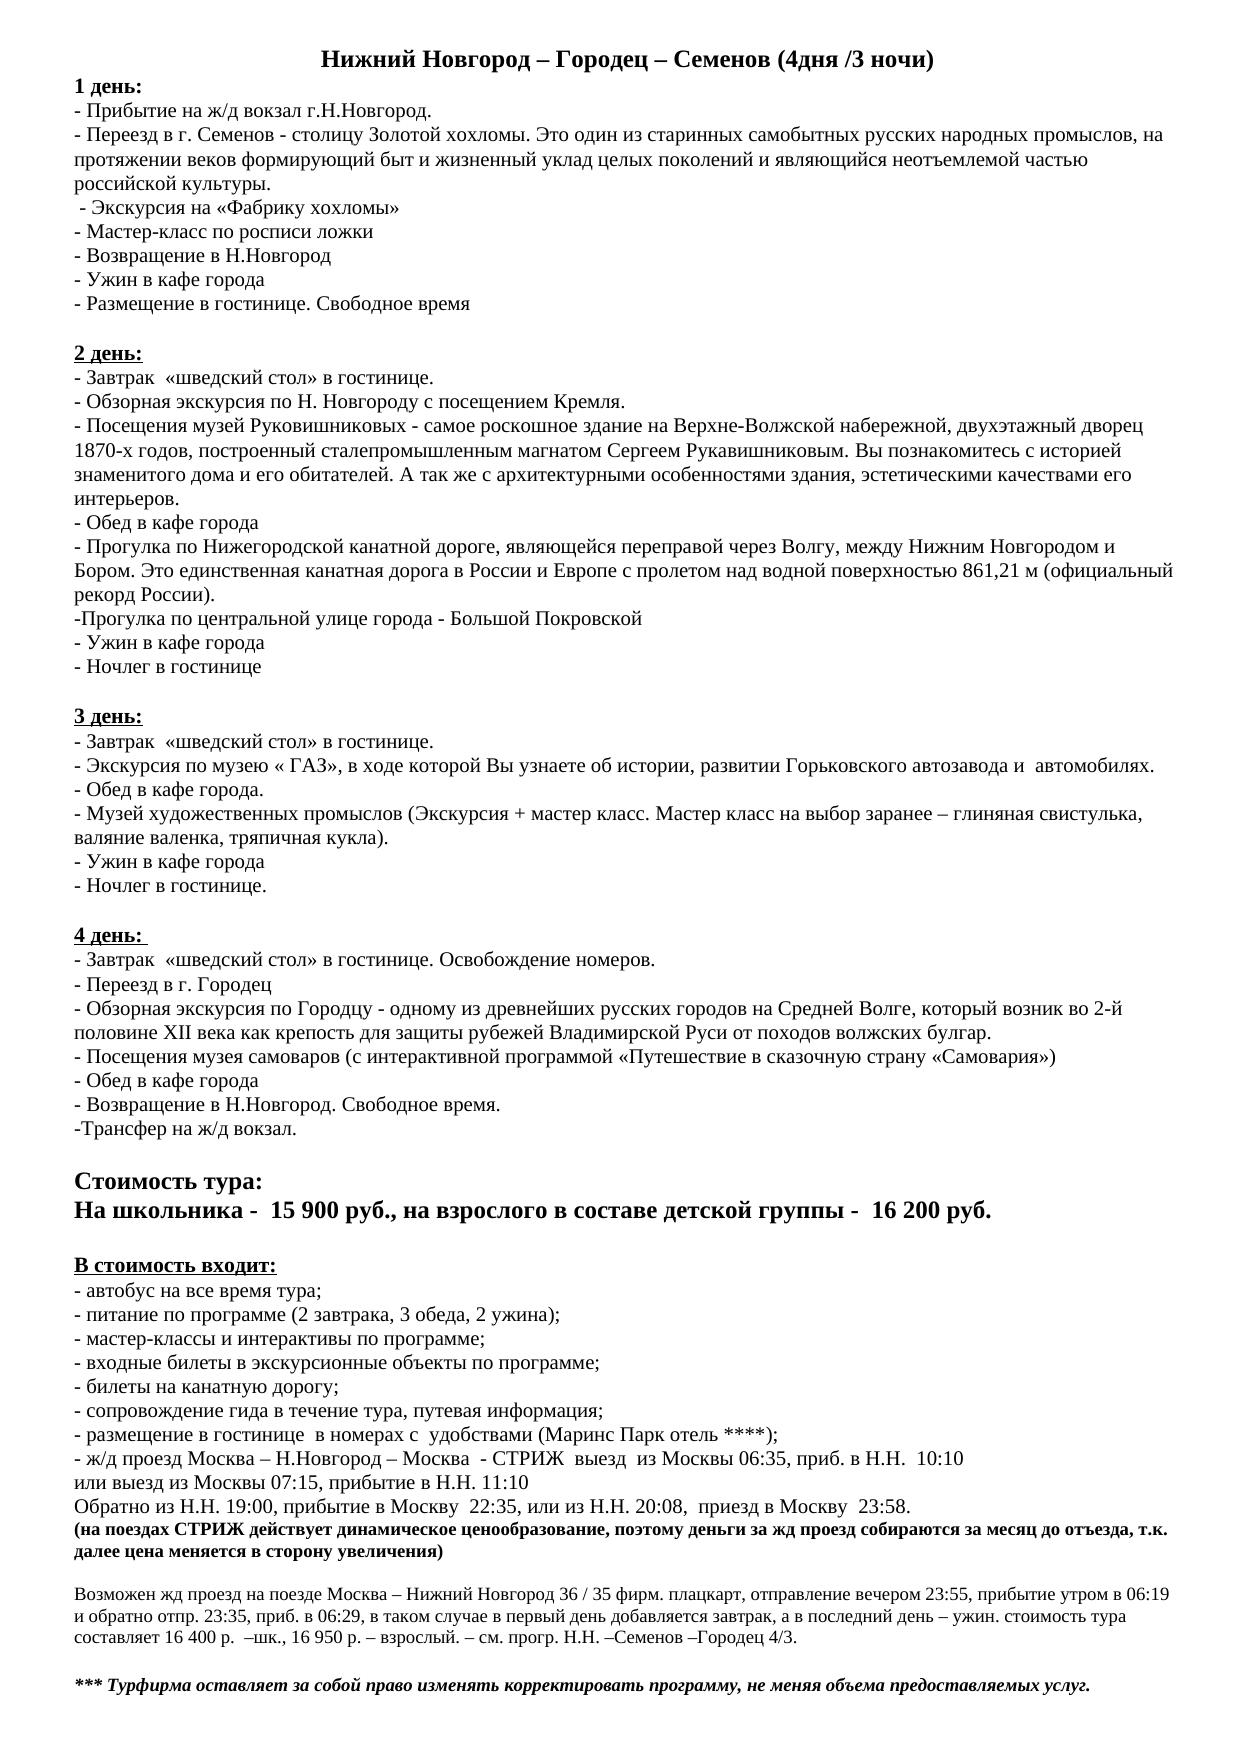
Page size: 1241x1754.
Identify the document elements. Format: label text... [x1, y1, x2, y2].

text - Экскурсия на «Фабрику хохломы» [74, 194, 1181, 219]
text - Обед в кафе города [74, 510, 1181, 534]
text - Обзорная экскурсия по Городцу - одному из древнейших русских городов на Средней Волге, который возник во 2-й половине XII века как крепость для защиты рубежей Владимирской Руси от походов волжских булгар. [74, 996, 1181, 1044]
text или выезд из Москвы 07:15, прибытие в Н.Н. 11:10 [74, 1470, 1181, 1494]
text -Трансфер на ж/д вокзал. [74, 1116, 1181, 1140]
text *** Турфирма оставляет за собой право изменять корректировать программу, не меняя объема предоставляемых услуг. [74, 1674, 1181, 1696]
text Обратно из Н.Н. 19:00, прибытие в Москву 22:35, или из Н.Н. 20:08, приезд в Москву 23:58. [74, 1494, 1181, 1518]
text - Размещение в гостинице. Свободное время [74, 291, 1181, 315]
text 2 день: [74, 340, 1181, 365]
text Нижний Новгород – Городец – Семенов (4дня /3 ночи) [74, 44, 1181, 73]
text - Завтрак «шведский стол» в гостинице. Освобождение номеров. [74, 947, 1181, 971]
text - билеты на канатную дорогу; [74, 1374, 1181, 1398]
text Стоимость тура: [74, 1166, 1181, 1195]
text - Экскурсия по музею « ГАЗ», в ходе которой Вы узнаете об истории, развитии Горьковского автозавода и автомобилях. [74, 753, 1181, 777]
text - Прибытие на ж/д вокзал г.Н.Новгород. [74, 98, 1181, 122]
text - Прогулка по Нижегородской канатной дороге, являющейся переправой через Волгу, между Нижним Новгородом и Бором. Это единственная канатная дорога в России и Европе с пролетом над водной поверхностью 861,21 м (официальный рекорд России). [74, 534, 1181, 606]
text - входные билеты в экскурсионные объекты по программе; [74, 1350, 1181, 1374]
text - Посещения музея самоваров (с интерактивной программой «Путешествие в сказочную страну «Самовария») [74, 1044, 1181, 1068]
text - Посещения музей Руковишниковых - самое роскошное здание на Верхне-Волжской набережной, двухэтажный дворец 1870-х годов, построенный сталепромышленным магнатом Сергеем Рукавишниковым. Вы познакомитесь с историей знаменитого дома и его обитателей. А так же с архитектурными особенностями здания, эстетическими качествами его интерьеров. [74, 413, 1181, 510]
text 3 день: [74, 703, 1181, 728]
text - Переезд в г. Городец [74, 971, 1181, 996]
text - Возвращение в Н.Новгород. Свободное время. [74, 1092, 1181, 1116]
text - мастер-классы и интерактивы по программе; [74, 1326, 1181, 1350]
text 1 день: [74, 73, 1181, 98]
text - Мастер-класс по росписи ложки [74, 219, 1181, 243]
text 4 день: [74, 922, 1181, 947]
text - ж/д проезд Москва – Н.Новгород – Москва - СТРИЖ выезд из Москвы 06:35, приб. в Н.Н. 10:10 [74, 1446, 1181, 1470]
text - Обед в кафе города [74, 1068, 1181, 1092]
text -Прогулка по центральной улице города - Большой Покровской [74, 606, 1181, 630]
text - сопровождение гида в течение тура, путевая информация; [74, 1398, 1181, 1422]
text - автобус на все время тура; [74, 1278, 1181, 1302]
text - Завтрак «шведский стол» в гостинице. [74, 365, 1181, 389]
text - питание по программе (2 завтрака, 3 обеда, 2 ужина); [74, 1302, 1181, 1326]
text - Обед в кафе города. [74, 777, 1181, 801]
text - Завтрак «шведский стол» в гостинице. [74, 728, 1181, 753]
text - Возвращение в Н.Новгород [74, 243, 1181, 267]
text - Ночлег в гостинице [74, 654, 1181, 678]
text В стоимость входит: [74, 1252, 1181, 1278]
text На школьника - 15 900 руб., на взрослого в составе детской группы - 16 200 руб. [74, 1195, 1181, 1224]
text (на поездах СТРИЖ действует динамическое ценообразование, поэтому деньги за жд проезд собираются за месяц до отъезда, т.к. далее цена меняется в сторону увеличения) [74, 1518, 1181, 1561]
text - Ночлег в гостинице. [74, 873, 1181, 897]
text - Обзорная экскурсия по Н. Новгороду с посещением Кремля. [74, 389, 1181, 413]
text - Переезд в г. Семенов - столицу Золотой хохломы. Это один из старинных самобытных русских народных промыслов, на протяжении веков формирующий быт и жизненный уклад целых поколений и являющийся неотъемлемой частью российской культуры. [74, 122, 1181, 194]
text - размещение в гостинице в номерах с удобствами (Маринс Парк отель ****); [74, 1422, 1181, 1446]
text - Ужин в кафе города [74, 267, 1181, 291]
text Возможен жд проезд на поезде Москва – Нижний Новгород 36 / 35 фирм. плацкарт, отправление вечером 23:55, прибытие утром в 06:19 и обратно отпр. 23:35, приб. в 06:29, в таком случае в первый день добавляется завтрак, а в последний день – ужин. стоимость тура составляет 16 400 р. –шк., 16 950 р. – взрослый. – см. прогр. Н.Н. –Семенов –Городец 4/3. [74, 1583, 1181, 1648]
text - Музей художественных промыслов (Экскурсия + мастер класс. Мастер класс на выбор заранее – глиняная свистулька, валяние валенка, тряпичная кукла). [74, 801, 1181, 849]
text - Ужин в кафе города [74, 849, 1181, 873]
text - Ужин в кафе города [74, 630, 1181, 654]
